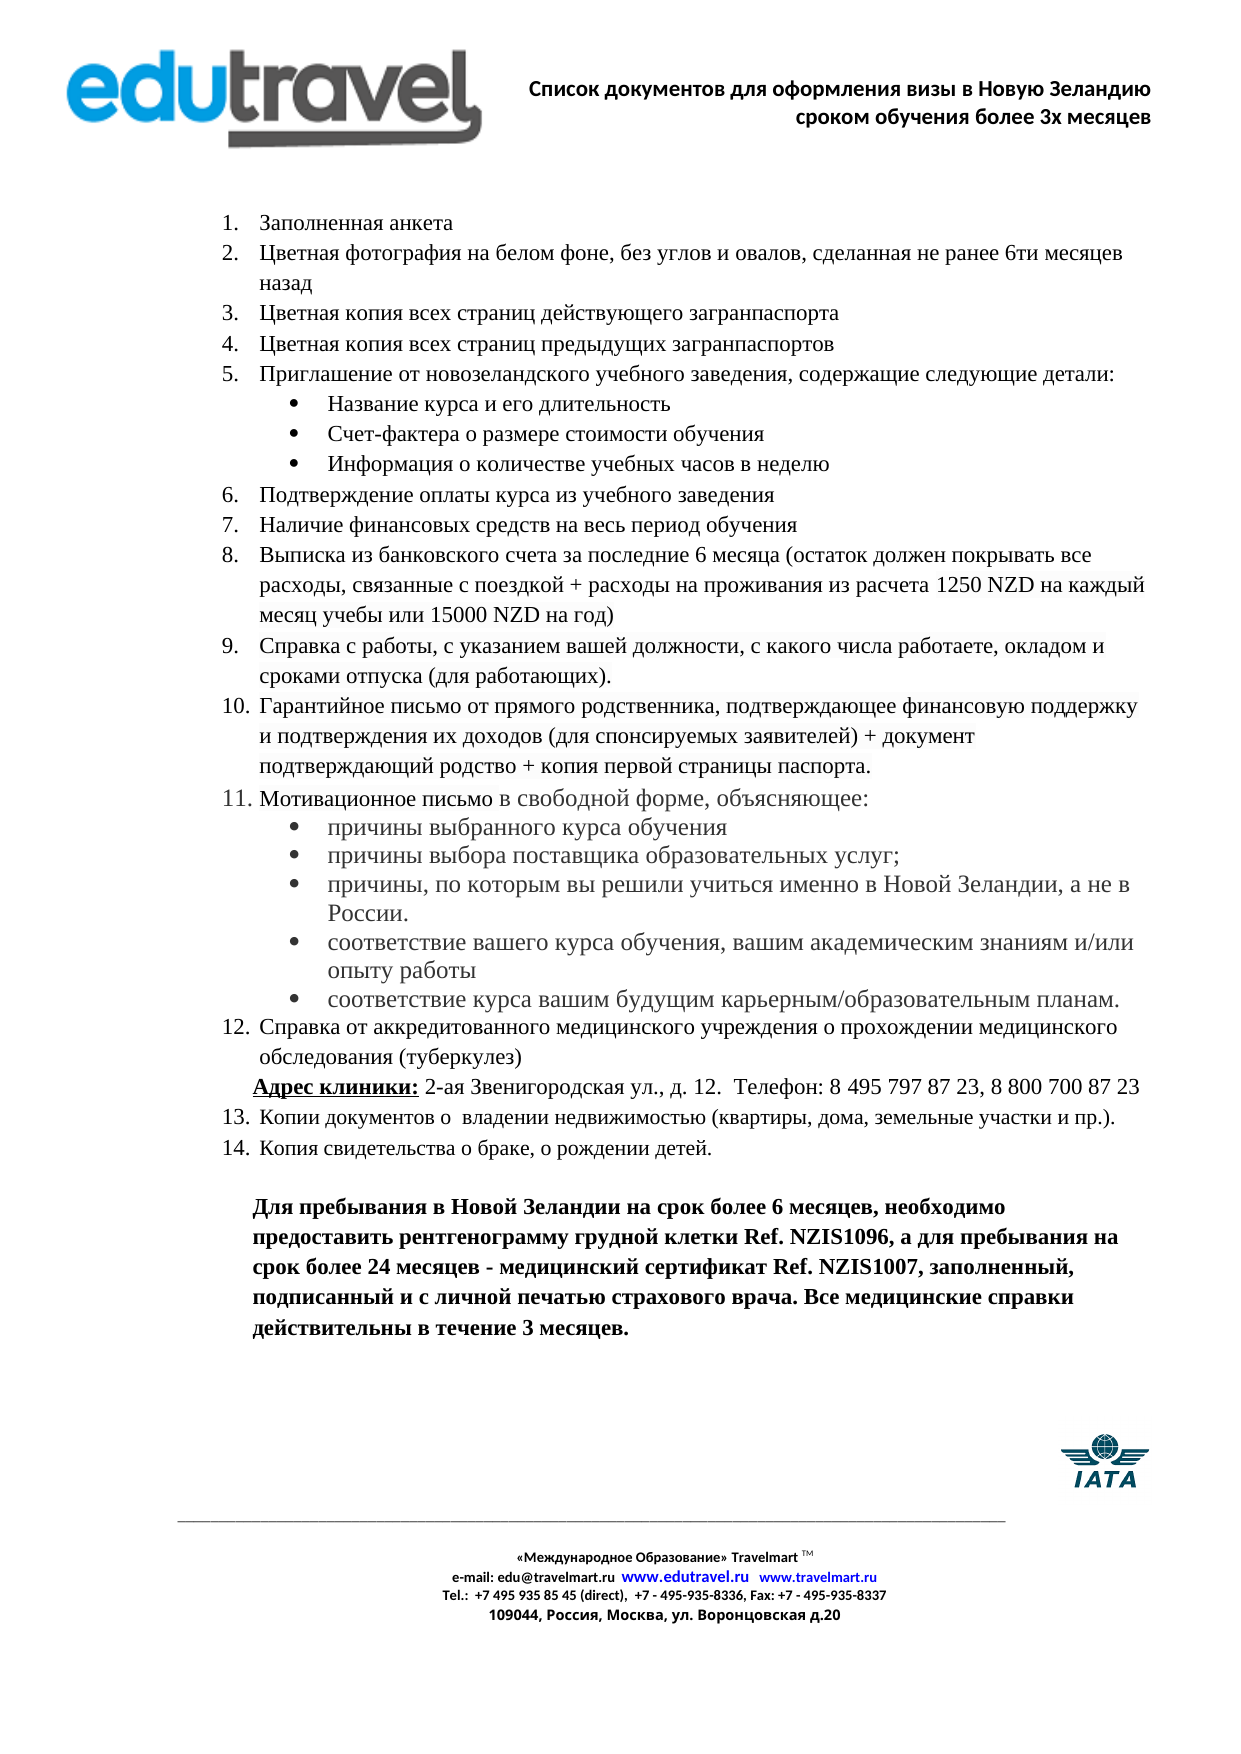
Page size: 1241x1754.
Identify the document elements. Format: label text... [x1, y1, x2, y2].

list Справка от аккредитованного медицинского учреждения о прохождении медицинского обследования (туберкулез) [222, 1013, 1152, 1069]
list причины выбора поставщика образовательных услуг; [290, 840, 1152, 869]
list причины выбранного курса обучения [290, 812, 1152, 840]
list Приглашение от новозеландского учебного заведения, содержащие следующие детали: [222, 360, 1152, 386]
list Копии документов о владении недвижимостью (квартиры, дома, земельные участки и пр.). [222, 1103, 1152, 1130]
list причины, по которым вы решили учиться именно в Новой Зеландии, а не в России. [290, 869, 1152, 927]
list Цветная копия всех страниц действующего загранпаспорта [222, 299, 1152, 326]
list соответствие курса вашим будущим карьерным/образовательным планам. [290, 984, 1152, 1013]
list Справка с работы, с указанием вашей должности, с какого числа работаете, окладом и сроками отпуска (для работающих). [222, 632, 1152, 688]
list Гарантийное письмо от прямого родственника, подтверждающее финансовую поддержку и подтверждения их доходов (для спонсируемых заявителей) + документ подтверждающий родство + копия первой страницы паспорта. [222, 692, 1152, 779]
list Для пребывания в Новой Зеландии на срок более 6 месяцев, необходимо предоставить рентгенограмму грудной клетки Ref. NZIS1096, а для пребывания на срок более 24 месяцев - медицинский сертификат Ref. NZIS1007, заполненный, подписанный и с личной печатью страхового врача. Все медицинские справки действительны в течение 3 месяцев. [252, 1193, 1152, 1340]
list Информация о количестве учебных часов в неделю [290, 451, 1152, 477]
list Подтверждение оплаты курса из учебного заведения [222, 481, 1152, 507]
picture [1058, 1416, 1152, 1505]
list Адрес клиники: 2-ая Звенигородская ул., д. 12. Телефон: 8 495 797 87 23, 8 800 700 87 23 [252, 1073, 1152, 1099]
list Выписка из банковского счета за последние 6 месяца (остаток должен покрывать все расходы, связанные с поездкой + расходы на проживания из расчета 1250 NZD на каждый месяц учебы или 15000 NZD на год) [222, 541, 1152, 628]
list Название курса и его длительность [290, 390, 1152, 416]
list Цветная фотография на белом фоне, без углов и овалов, сделанная не ранее 6ти месяцев назад [222, 239, 1152, 296]
list Цветная копия всех страниц предыдущих загранпаспортов [222, 330, 1152, 356]
list Заполненная анкета [222, 209, 1152, 235]
list Копия свидетельства о браке, о рождении детей. [222, 1134, 1152, 1160]
list соответствие вашего курса обучения, вашим академическим знаниям и/или опыту работы [290, 927, 1152, 984]
picture [64, 24, 495, 163]
list Мотивационное письмо в свободной форме, объясняющее: [222, 783, 1152, 812]
list Наличие финансовых средств на весь период обучения [222, 511, 1152, 537]
list Счет-фактера о размере стоимости обучения [290, 420, 1152, 447]
